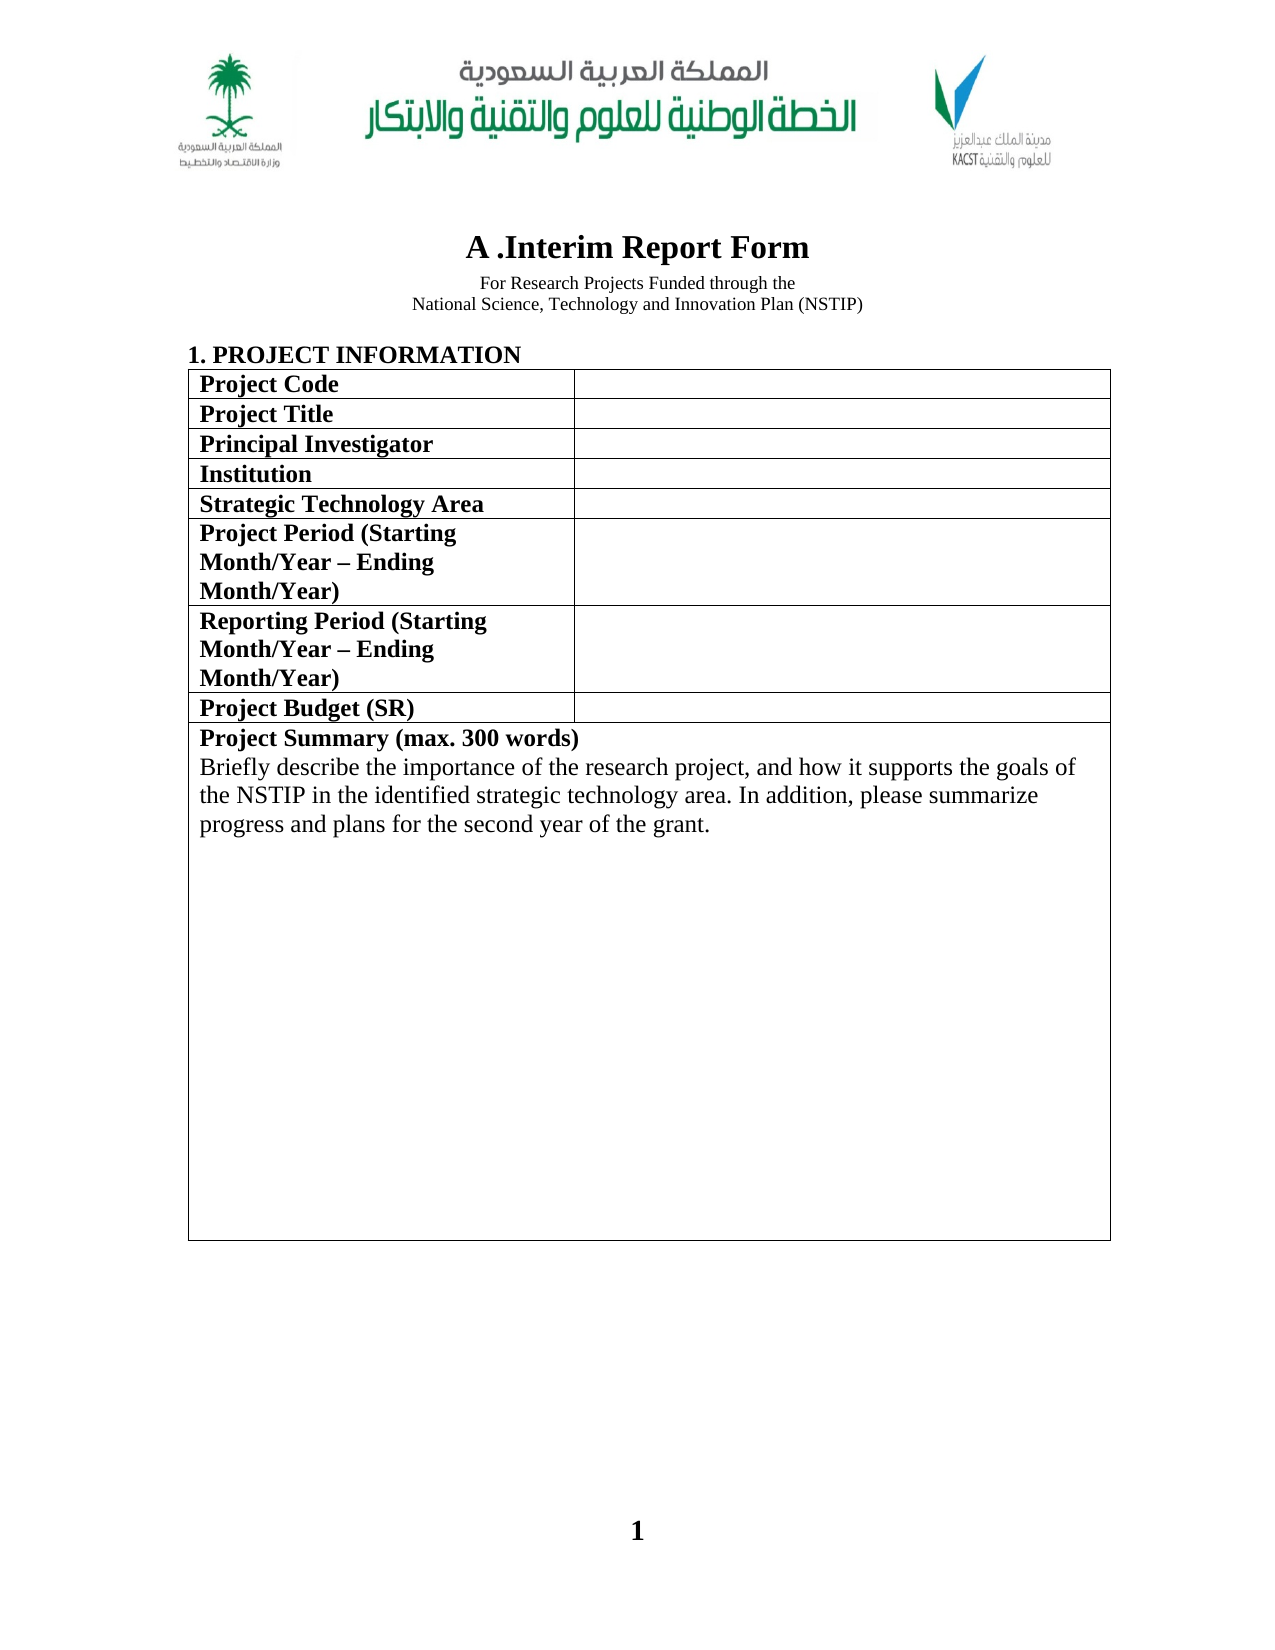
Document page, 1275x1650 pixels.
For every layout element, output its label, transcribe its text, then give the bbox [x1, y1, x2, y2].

table_header [575, 370, 1110, 398]
text 1. PROJECT INFORMATION [187, 340, 1087, 368]
table_cell Project Budget (SR) [189, 693, 574, 722]
subtitle A .Interim Report Form [187, 227, 1087, 265]
table_cell Project Title [189, 399, 574, 428]
picture [151, 50, 1083, 174]
table_cell [575, 489, 1110, 517]
text National Science, Technology and Innovation Plan (NSTIP) [187, 293, 1087, 315]
text For Research Projects Funded through the [187, 272, 1087, 293]
table_cell [575, 429, 1110, 458]
table_cell Project Summary (max. 300 words) Briefly describe the importance of the research project, and how it supports the goals of the NSTIP in the identified strategic technology area. In addition, please summarize progress and plans for the second year of the grant. [189, 723, 1110, 1240]
table_cell [575, 399, 1110, 428]
table_cell Strategic Technology Area [189, 489, 574, 517]
table_cell [575, 693, 1110, 722]
table_cell Project Period (Starting Month/Year – Ending Month/Year) [189, 519, 574, 605]
table_cell [575, 459, 1110, 488]
table_header Project Code [189, 370, 574, 398]
table_cell Institution [189, 459, 574, 488]
table_cell [575, 606, 1110, 692]
table_cell Reporting Period (Starting Month/Year – Ending Month/Year) [189, 606, 574, 692]
table_cell [575, 519, 1110, 605]
table_cell Principal Investigator [189, 429, 574, 458]
